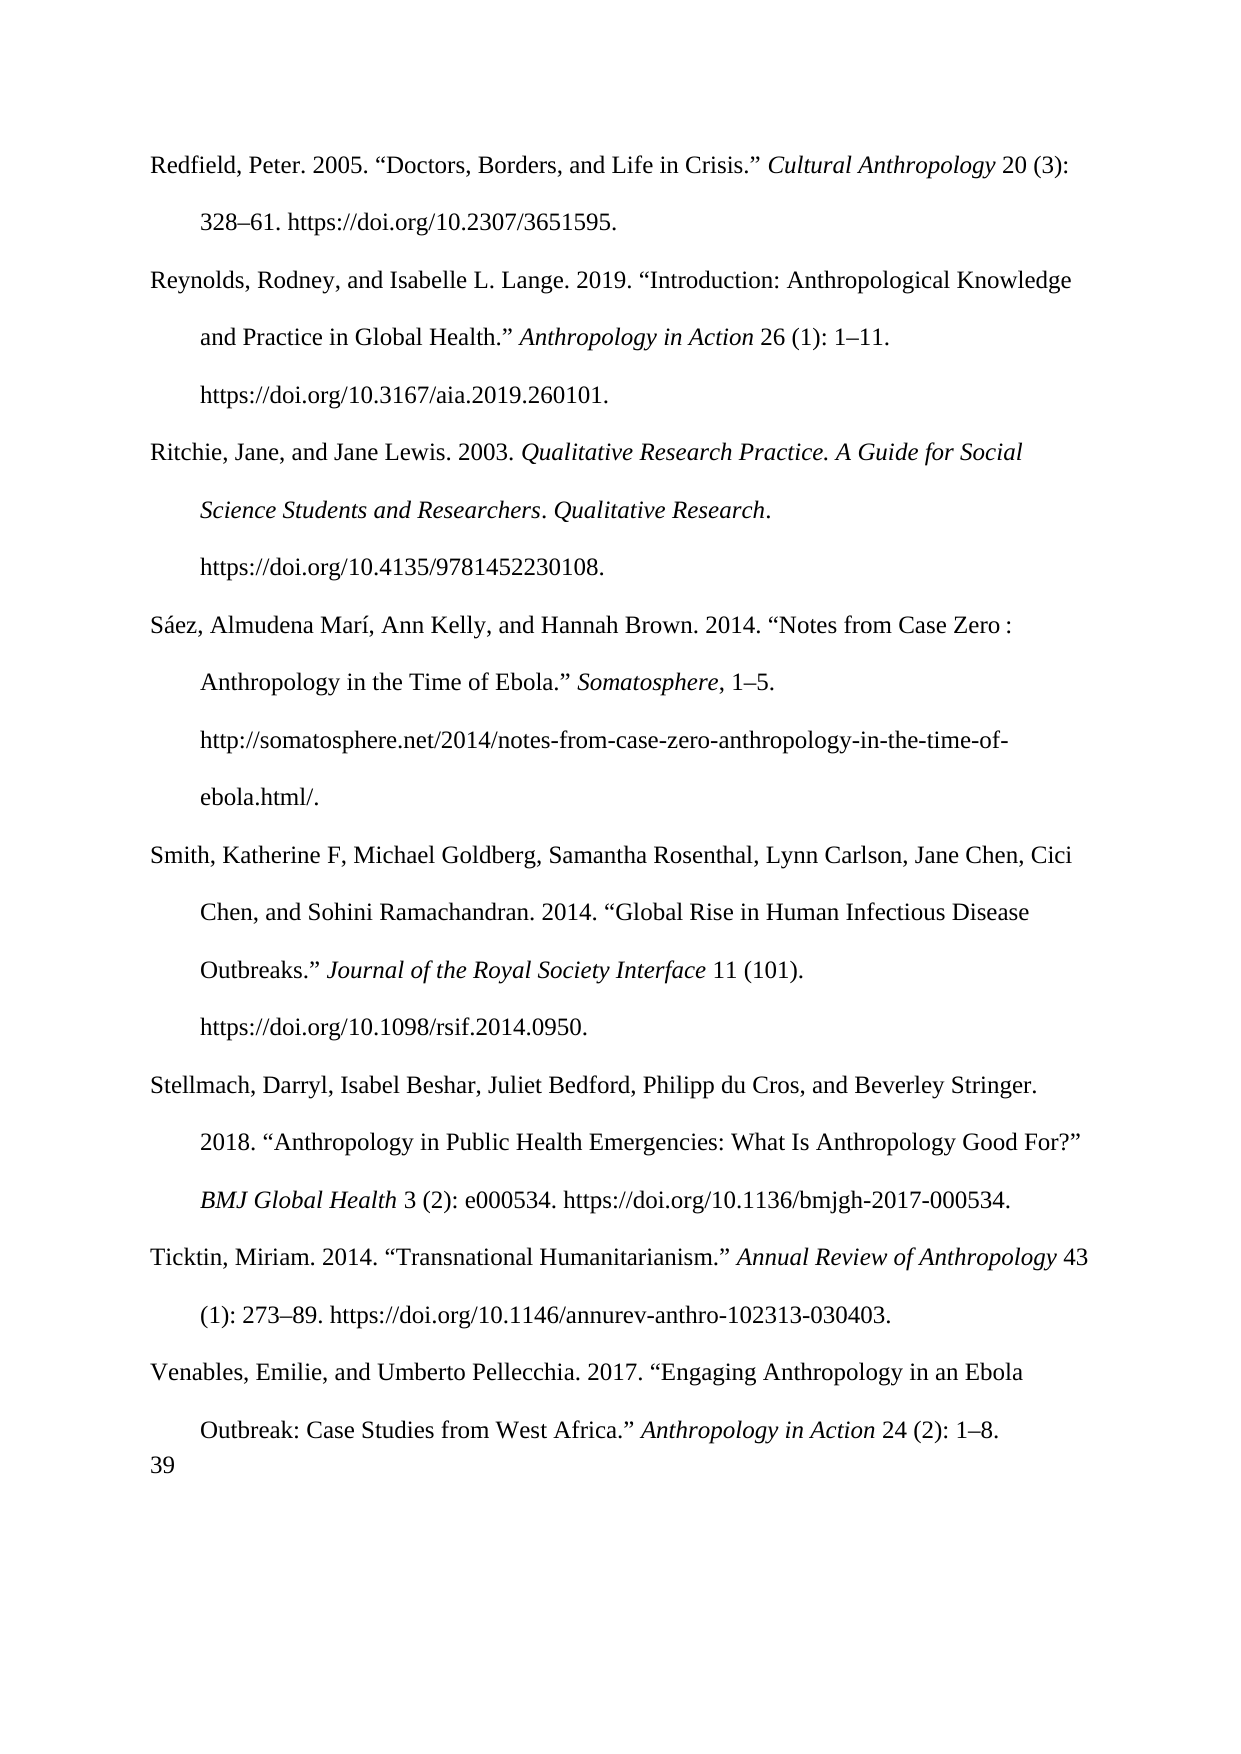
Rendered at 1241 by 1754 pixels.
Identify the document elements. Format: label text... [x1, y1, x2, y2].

text Ticktin, Miriam. 2014. “Transnational Humanitarianism.” Annual Review of Anthropology 43 (1): 273–89. https://doi.org/10.1146/annurev-anthro-102313-030403. [150, 1242, 1090, 1329]
text Ritchie, Jane, and Jane Lewis. 2003. Qualitative Research Practice. A Guide for Social Science Students and Researchers. Qualitative Research. https://doi.org/10.4135/9781452230108. [150, 437, 1090, 581]
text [150, 1357, 1090, 1444]
text Stellmach, Darryl, Isabel Beshar, Juliet Bedford, Philipp du Cros, and Beverley Stringer. 2018. “Anthropology in Public Health Emergencies: What Is Anthropology Good For?” BMJ Global Health 3 (2): e000534. https://doi.org/10.1136/bmjgh-2017-000534. [150, 1070, 1090, 1214]
text Smith, Katherine F, Michael Goldberg, Samantha Rosenthal, Lynn Carlson, Jane Chen, Cici Chen, and Sohini Ramachandran. 2014. “Global Rise in Human Infectious Disease Outbreaks.” Journal of the Royal Society Interface 11 (101). https://doi.org/10.1098/rsif.2014.0950. [150, 840, 1090, 1041]
text Redfield, Peter. 2005. “Doctors, Borders, and Life in Crisis.” Cultural Anthropology 20 (3): 328–61. https://doi.org/10.2307/3651595. [150, 150, 1090, 236]
text Reynolds, Rodney, and Isabelle L. Lange. 2019. “Introduction: Anthropological Knowledge and Practice in Global Health.” Anthropology in Action 26 (1): 1–11. https://doi.org/10.3167/aia.2019.260101. [150, 265, 1090, 409]
text Sáez, Almudena Marí, Ann Kelly, and Hannah Brown. 2014. “Notes from Case Zero : Anthropology in the Time of Ebola.” Somatosphere, 1–5. http://somatosphere.net/2014/notes-from-case-zero-anthropology-in-the-time-of-ebola.html/. [150, 610, 1090, 811]
